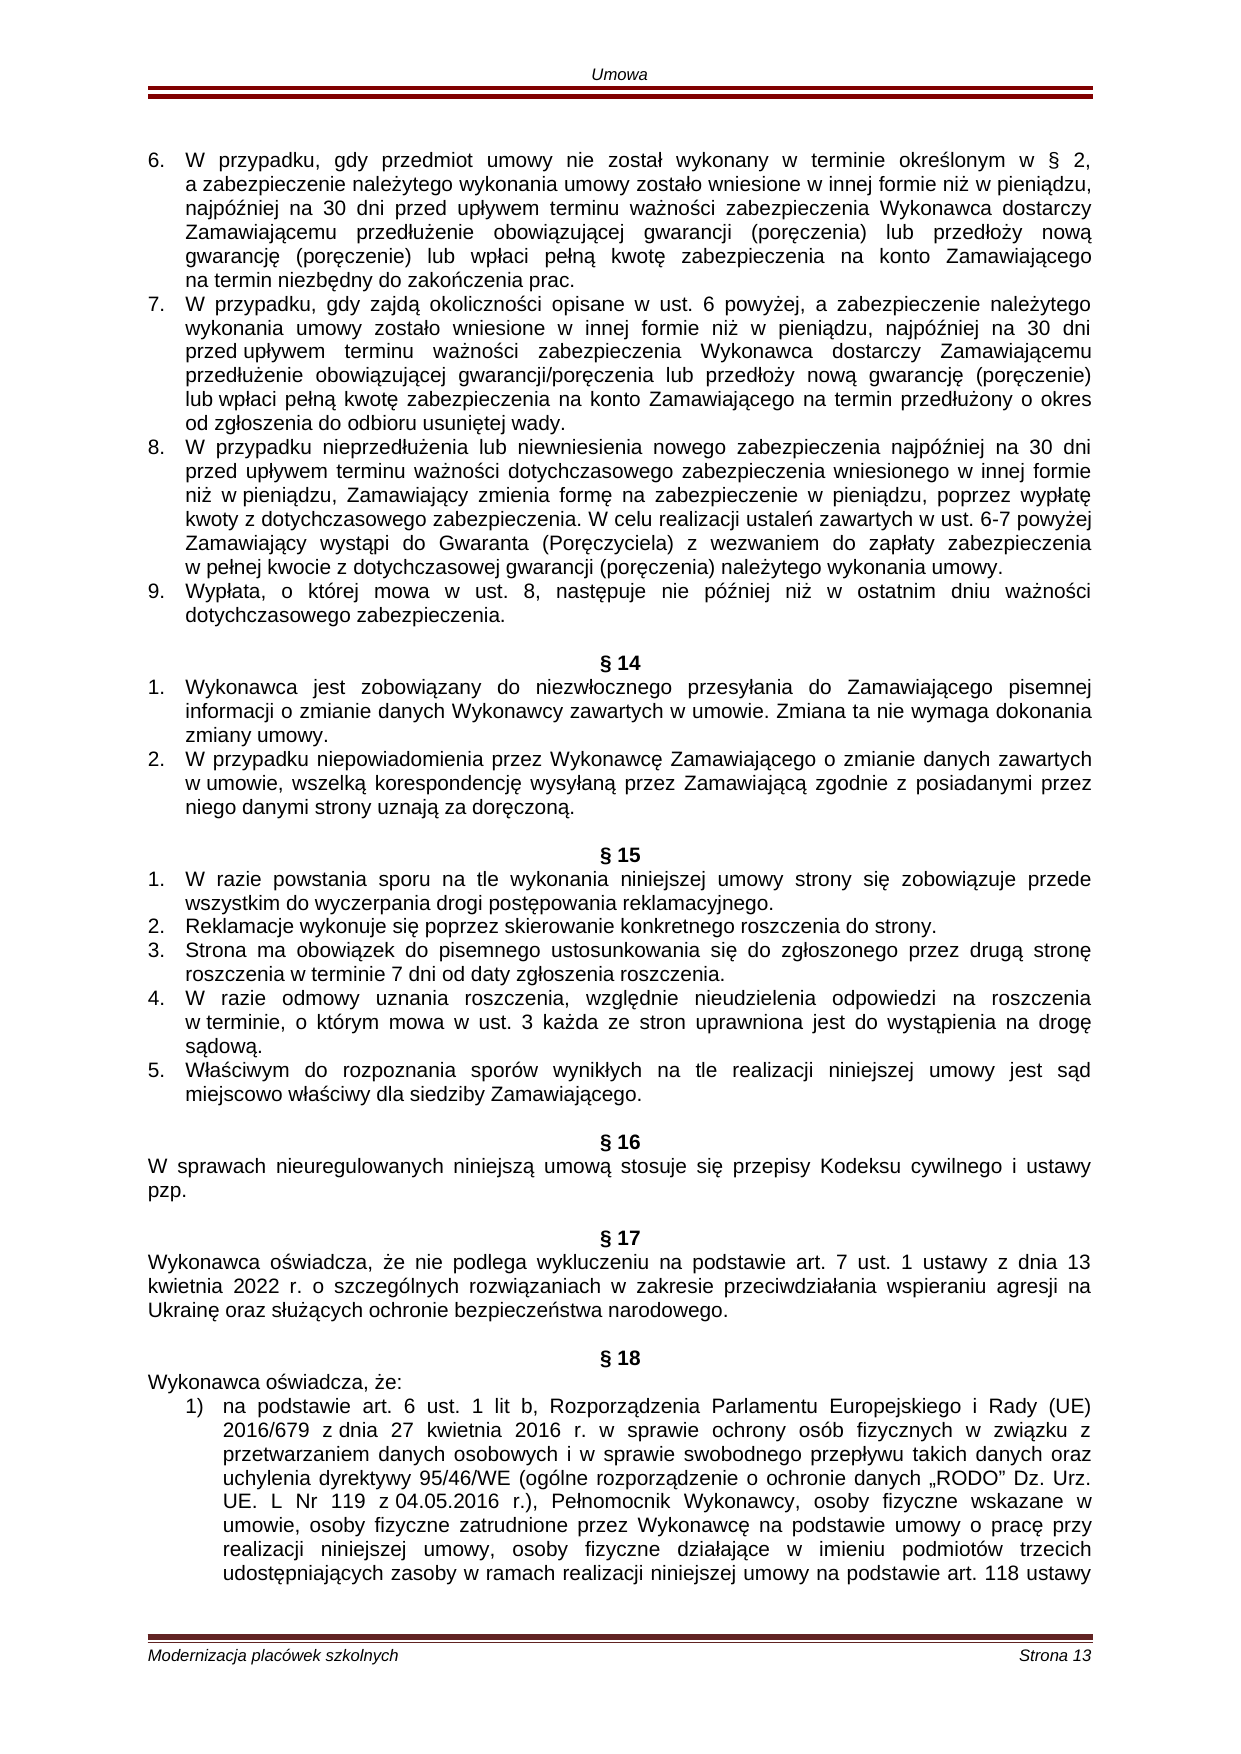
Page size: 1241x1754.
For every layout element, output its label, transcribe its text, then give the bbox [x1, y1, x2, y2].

list Wykonawca jest zobowiązany do niezwłocznego przesyłania do Zamawiającego pisemnej informacji o zmianie danych Wykonawcy zawartych w umowie. Zmiana ta nie wymaga dokonania zmiany umowy. [148, 675, 1093, 747]
text § 18 [148, 1346, 1093, 1369]
text Wykonawca oświadcza, że: [148, 1369, 1093, 1393]
list Właściwym do rozpoznania sporów wynikłych na tle realizacji niniejszej umowy jest sąd miejscowo właściwy dla siedziby Zamawiającego. [148, 1058, 1093, 1106]
text § 15 [148, 842, 1093, 866]
text § 14 [148, 651, 1093, 675]
text § 17 [148, 1226, 1093, 1250]
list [185, 1393, 1093, 1585]
list Strona ma obowiązek do pisemnego ustosunkowania się do zgłoszonego przez drugą stronę roszczenia w terminie 7 dni od daty zgłoszenia roszczenia. [148, 938, 1093, 986]
list W razie odmowy uznania roszczenia, względnie nieudzielenia odpowiedzi na roszczenia w terminie, o którym mowa w ust. 3 każda ze stron uprawniona jest do wystąpienia na drogę sądową. [148, 986, 1093, 1058]
text W sprawach nieuregulowanych niniejszą umową stosuje się przepisy Kodeksu cywilnego i ustawy pzp. [148, 1154, 1093, 1202]
text § 16 [148, 1130, 1093, 1154]
list W przypadku, gdy zajdą okoliczności opisane w ust. 6 powyżej, a zabezpieczenie należytego wykonania umowy zostało wniesione w innej formie niż w pieniądzu, najpóźniej na 30 dni przed upływem terminu ważności zabezpieczenia Wykonawca dostarczy Zamawiającemu przedłużenie obowiązującej gwarancji/poręczenia lub przedłoży nową gwarancję (poręczenie) lub wpłaci pełną kwotę zabezpieczenia na konto Zamawiającego na termin przedłużony o okres od zgłoszenia do odbioru usuniętej wady. [148, 291, 1093, 435]
list W przypadku nieprzedłużenia lub niewniesienia nowego zabezpieczenia najpóźniej na 30 dni przed upływem terminu ważności dotychczasowego zabezpieczenia wniesionego w innej formie niż w pieniądzu, Zamawiający zmienia formę na zabezpieczenie w pieniądzu, poprzez wypłatę kwoty z dotychczasowego zabezpieczenia. W celu realizacji ustaleń zawartych w ust. 6-7 powyżej Zamawiający wystąpi do Gwaranta (Poręczyciela) z wezwaniem do zapłaty zabezpieczenia w pełnej kwocie z dotychczasowej gwarancji (poręczenia) należytego wykonania umowy. [148, 435, 1093, 579]
list Wypłata, o której mowa w ust. 8, następuje nie później niż w ostatnim dniu ważności dotychczasowego zabezpieczenia. [148, 579, 1093, 627]
list W przypadku, gdy przedmiot umowy nie został wykonany w terminie określonym w § 2, a zabezpieczenie należytego wykonania umowy zostało wniesione w innej formie niż w pieniądzu, najpóźniej na 30 dni przed upływem terminu ważności zabezpieczenia Wykonawca dostarczy Zamawiającemu przedłużenie obowiązującej gwarancji (poręczenia) lub przedłoży nową gwarancję (poręczenie) lub wpłaci pełną kwotę zabezpieczenia na konto Zamawiającego na termin niezbędny do zakończenia prac. [148, 148, 1093, 291]
list W razie powstania sporu na tle wykonania niniejszej umowy strony się zobowiązuje przede wszystkim do wyczerpania drogi postępowania reklamacyjnego. [148, 866, 1093, 914]
list Reklamacje wykonuje się poprzez skierowanie konkretnego roszczenia do strony. [148, 914, 1093, 938]
list W przypadku niepowiadomienia przez Wykonawcę Zamawiającego o zmianie danych zawartych w umowie, wszelką korespondencję wysyłaną przez Zamawiającą zgodnie z posiadanymi przez niego danymi strony uznają za doręczoną. [148, 747, 1093, 818]
text Wykonawca oświadcza, że nie podlega wykluczeniu na podstawie art. 7 ust. 1 ustawy z dnia 13 kwietnia 2022 r. o szczególnych rozwiązaniach w zakresie przeciwdziałania wspieraniu agresji na Ukrainę oraz służących ochronie bezpieczeństwa narodowego. [148, 1250, 1093, 1322]
